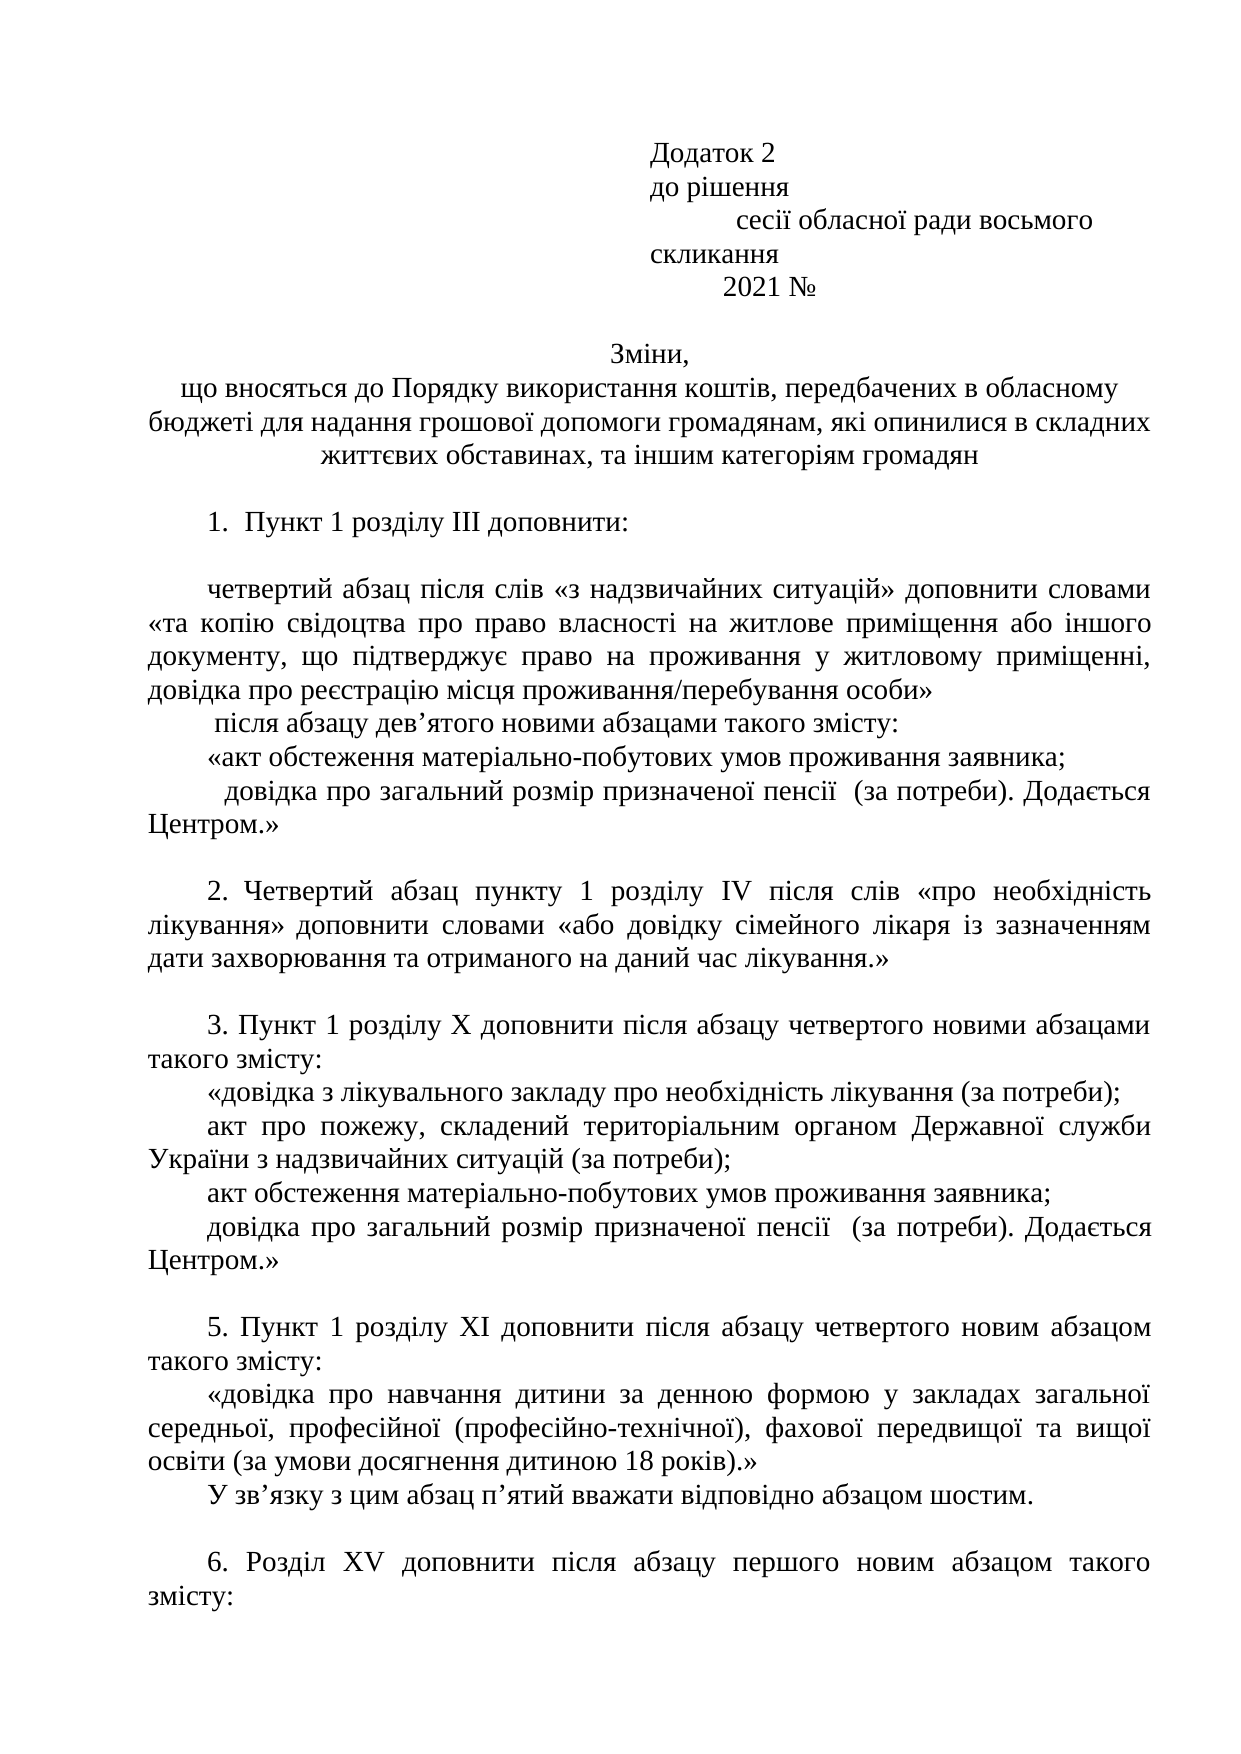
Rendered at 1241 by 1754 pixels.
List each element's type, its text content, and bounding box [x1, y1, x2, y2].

text У зв’язку з цим абзац п’ятий вважати відповідно абзацом шостим. [148, 1477, 1152, 1511]
text довідка про загальний розмір призначеної пенсії (за потреби). Додається Центром.» [148, 773, 1152, 840]
text що вносяться до Порядку використання коштів, передбачених в обласному бюджеті для надання грошової допомоги громадянам, які опинилися в складних життєвих обставинах, та іншим категоріям громадян [148, 370, 1152, 471]
text 22.12.2021 № [650, 269, 1152, 303]
text після абзацу дев’ятого новими абзацами такого змісту: [148, 706, 1152, 739]
list Пункт 1 розділу ІІІ доповнити: [207, 504, 1152, 538]
text акт обстеження матеріально-побутових умов проживання заявника; [148, 1175, 1152, 1209]
text до рішення пленарного засідання [650, 169, 1152, 202]
text Зміни, [148, 337, 1152, 370]
text «акт обстеження матеріально-побутових умов проживання заявника; [148, 739, 1152, 773]
text «довідка з лікувального закладу про необхідність лікування (за потреби); [148, 1074, 1152, 1108]
text четвертий абзац після слів «з надзвичайних ситуацій» доповнити словами «та копію свідоцтва про право власності на житлове приміщення або іншого документу, що підтверджує право на проживання у житловому приміщенні, довідка про реєстрацію місця проживання/перебування особи» [148, 571, 1152, 706]
text 5. Пункт 1 розділу XI доповнити після абзацу четвертого новим абзацом такого змісту: [148, 1309, 1152, 1376]
text 6. Розділ XV доповнити після абзацу першого новим абзацом такого змісту: [148, 1544, 1152, 1611]
text довідка про загальний розмір призначеної пенсії (за потреби). Додається Центром.» [148, 1209, 1152, 1276]
text 3. Пункт 1 розділу X доповнити після абзацу четвертого новими абзацами такого змісту: [148, 1007, 1152, 1074]
text другої сесії обласної ради восьмого [650, 202, 1152, 236]
text «довідка про навчання дитини за денною формою у закладах загальної середньої, професійної (професійно-технічної), фахової передвищої та вищої освіти (за умови досягнення дитиною 18 років).» [148, 1376, 1152, 1477]
text акт про пожежу, складений територіальним органом Державної служби України з надзвичайних ситуацій (за потреби); [148, 1108, 1152, 1175]
text скликання [650, 236, 1152, 269]
text 2. Четвертий абзац пункту 1 розділу IV після слів «про необхідність лікування» доповнити словами «або довідку сімейного лікаря із зазначенням дати захворювання та отриманого на даний час лікування.» [148, 873, 1152, 974]
text Додаток 2 [650, 135, 1090, 169]
